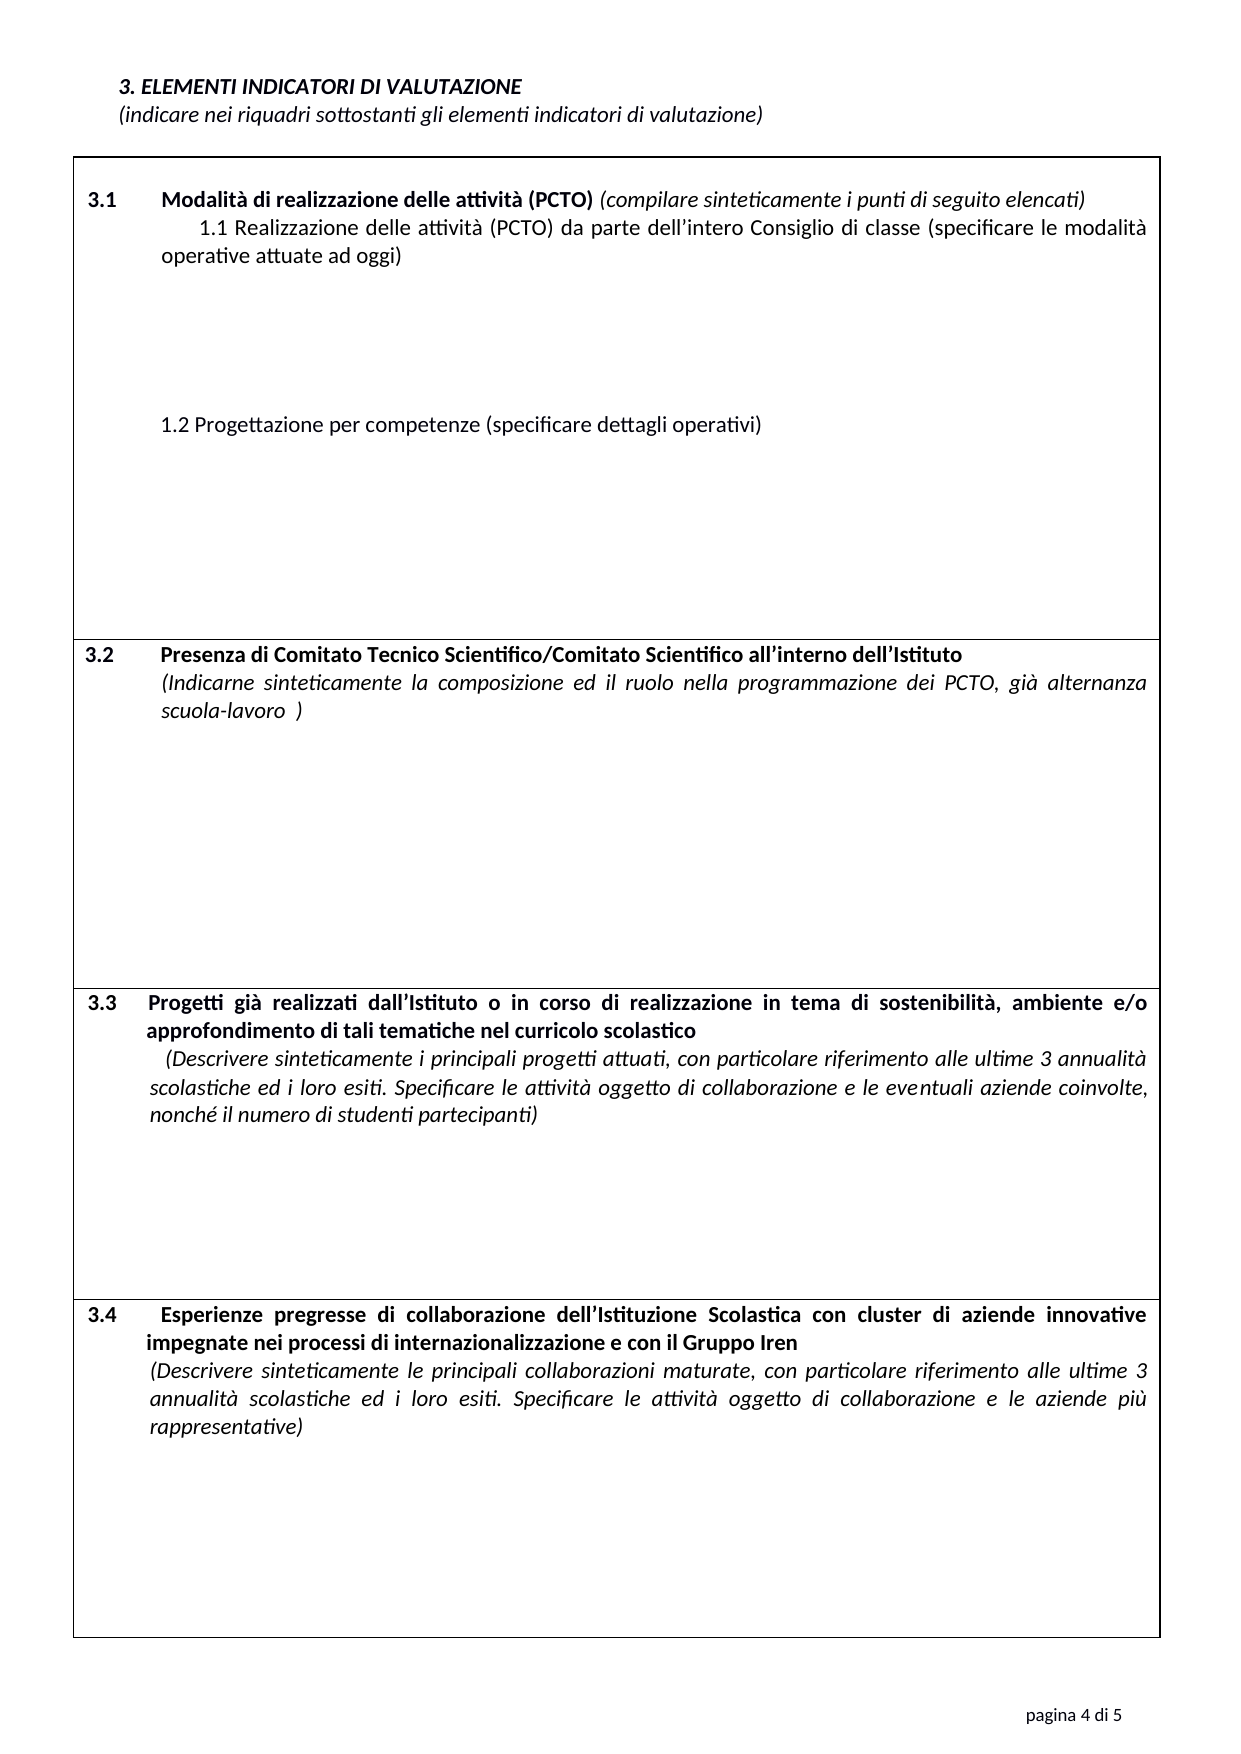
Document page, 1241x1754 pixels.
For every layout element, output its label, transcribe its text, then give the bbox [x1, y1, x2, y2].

table_header 3.1 Modalità di realizzazione delle attività (PCTO) (compilare sinteticamente i punti di seguito elencati) 1.1 Realizzazione delle attività (PCTO) da parte dell’intero Consiglio di classe (specificare le modalità operative attuate ad oggi) 1.2 Progettazione per competenze (specificare dettagli operativi) [74, 158, 1159, 639]
text 3. ELEMENTI INDICATORI DI VALUTAZIONE [118, 72, 1122, 100]
table_cell 3.2 Presenza di Comitato Tecnico Scientifico/Comitato Scientifico all’interno dell’Istituto (Indicarne sinteticamente la composizione ed il ruolo nella programmazione dei PCTO, già alternanza scuola-lavoro ) [74, 640, 1159, 987]
text (indicare nei riquadri sottostanti gli elementi indicatori di valutazione) [118, 100, 1122, 128]
table_cell 3.3 Progetti già realizzati dall’Istituto o in corso di realizzazione in tema di sostenibilità, ambiente e/o approfondimento di tali tematiche nel curricolo scolastico (Descrivere sinteticamente i principali progetti attuati, con particolare riferimento alle ultime 3 annualità scolastiche ed i loro esiti. Specificare le attività oggetto di collaborazione e le eventuali aziende coinvolte, nonché il numero di studenti partecipanti) [74, 989, 1159, 1299]
table_cell 3.4 Esperienze pregresse di collaborazione dell’Istituzione Scolastica con cluster di aziende innovative impegnate nei processi di internazionalizzazione e con il Gruppo Iren (Descrivere sinteticamente le principali collaborazioni maturate, con particolare riferimento alle ultime 3 annualità scolastiche ed i loro esiti. Specificare le attività oggetto di collaborazione e le aziende più rappresentative) [74, 1300, 1159, 1637]
